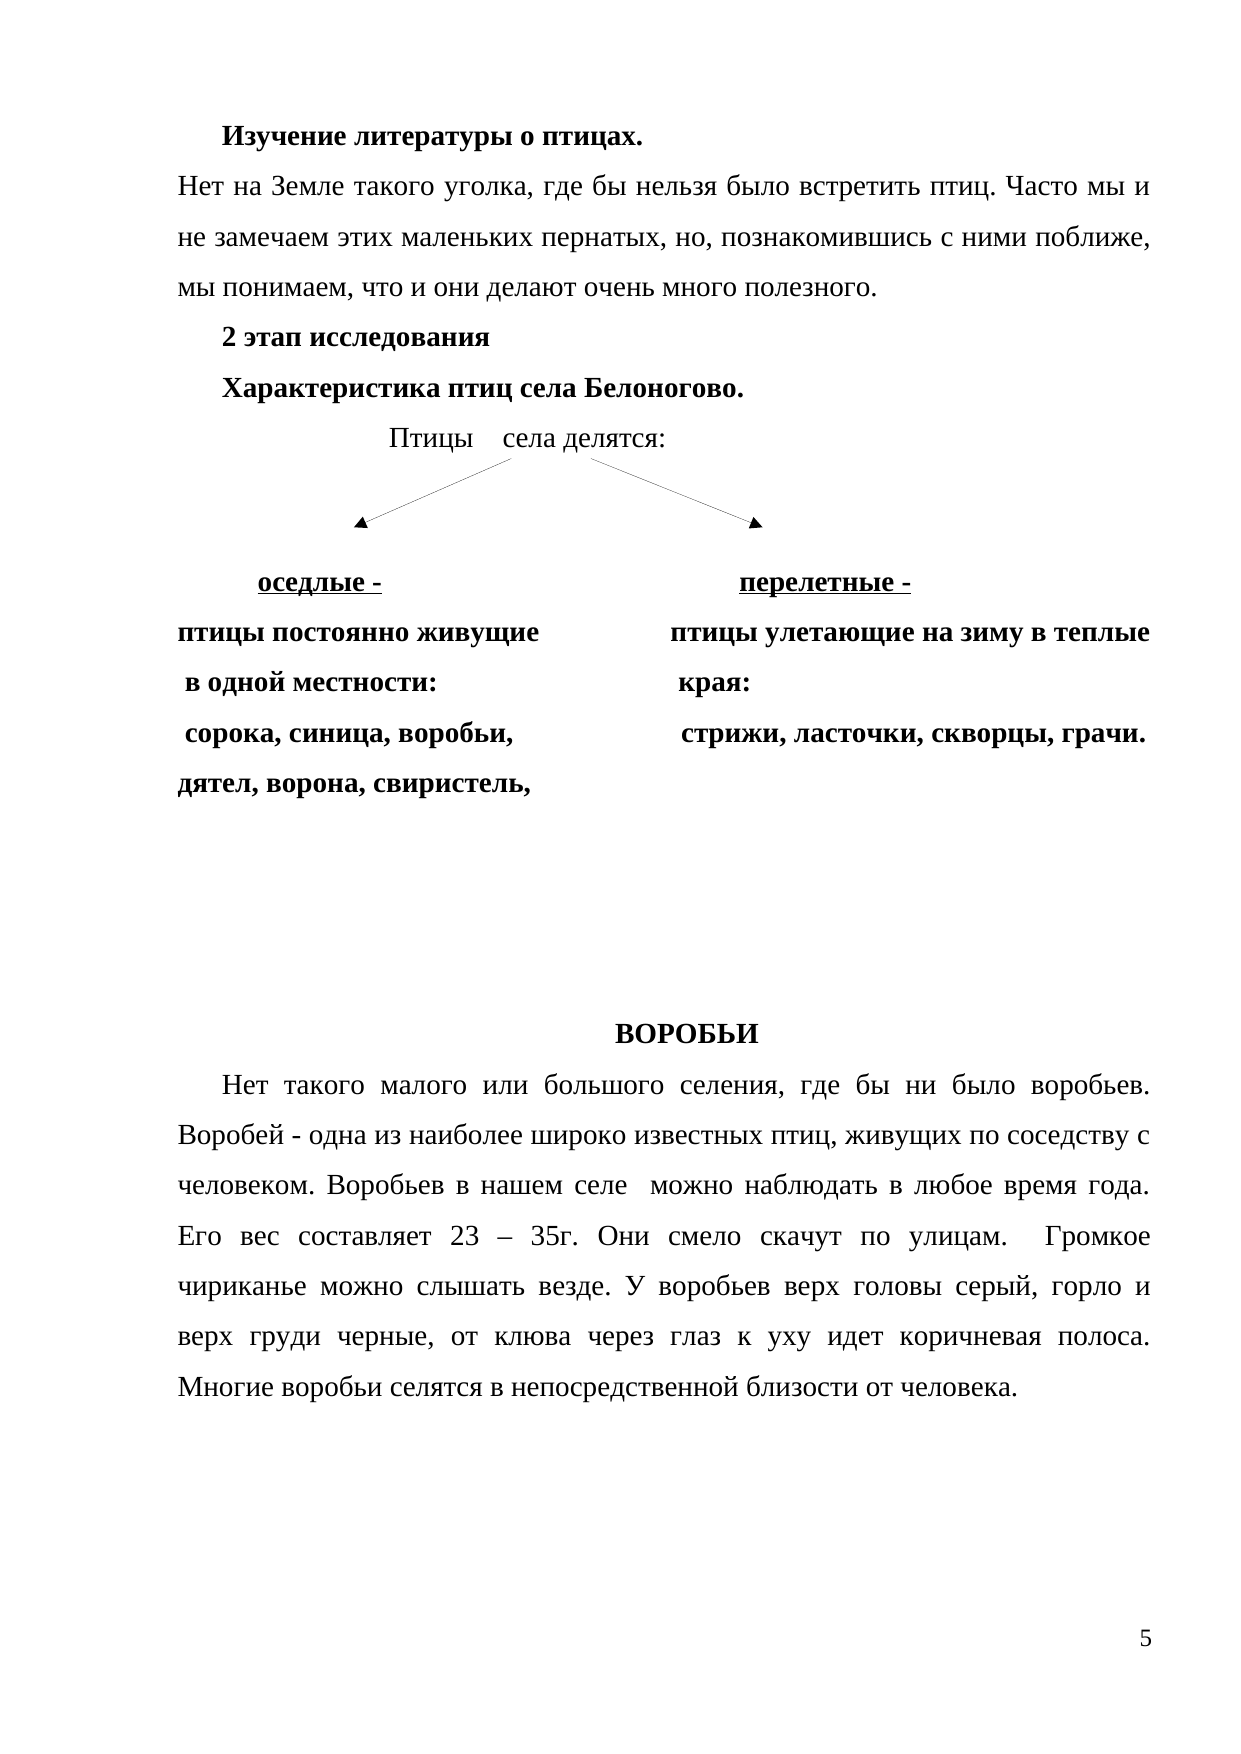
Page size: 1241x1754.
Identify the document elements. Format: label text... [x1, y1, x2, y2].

text оседлые - перелетные - [177, 564, 1152, 597]
text Птицы села делятся: [177, 420, 1152, 453]
text сорока, синица, воробьи, стрижи, ласточки, скворцы, грачи. [177, 715, 1152, 748]
text 2 этап исследования [177, 319, 1152, 353]
text Изучение литературы о птицах. [177, 118, 1152, 152]
text Нет такого малого или большого селения, где бы ни было воробьев. Воробей - одна из наиболее широко известных птиц, живущих по соседству с человеком. Воробьев в нашем селе можно наблюдать в любое время года. Его вес составляет 23 – 35г. Они смело скачут по улицам. Громкое чириканье можно слышать везде. У воробьев верх головы серый, горло и верх груди черные, от клюва через глаз к уху идет коричневая полоса. Многие воробьи селятся в непосредственной близости от человека. [177, 1067, 1152, 1402]
text Нет на Земле такого уголка, где бы нельзя было встретить птиц. Часто мы и не замечаем этих маленьких пернатых, но, познакомившись с ними поближе, мы понимаем, что и они делают очень много полезного. [177, 168, 1152, 303]
text птицы постоянно живущие птицы улетающие на зиму в теплые [177, 614, 1152, 648]
text дятел, ворона, свиристель, [177, 765, 1152, 798]
text в одной местности: края: [177, 664, 1152, 698]
text ВОРОБЬИ [177, 1017, 1152, 1050]
text Характеристика птиц села Белоногово. [177, 370, 1152, 403]
